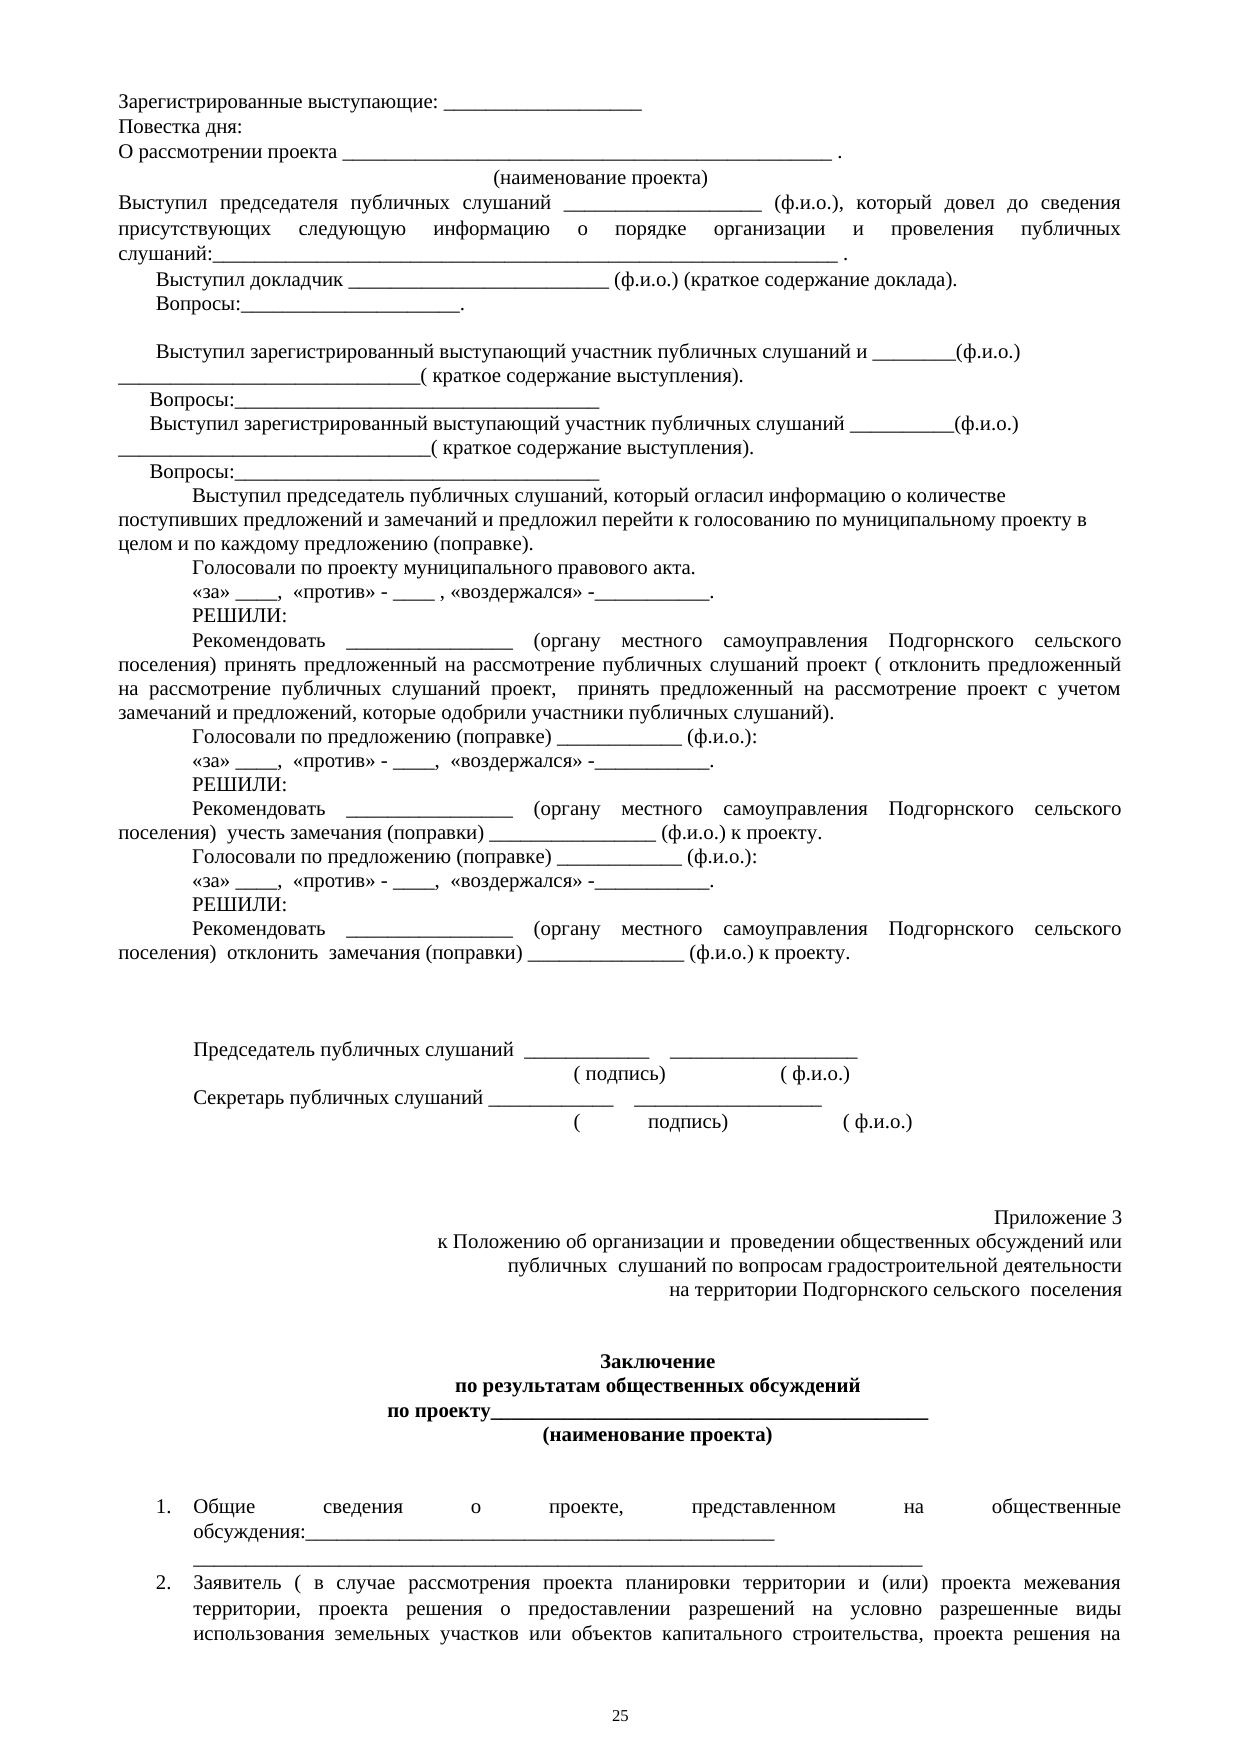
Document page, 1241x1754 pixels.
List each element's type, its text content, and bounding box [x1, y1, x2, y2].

text Рекомендовать ________________ (органу местного самоуправления Подгорнского сельского поселения) принять предложенный на рассмотрение публичных слушаний проект ( отклонить предложенный на рассмотрение публичных слушаний проект, принять предложенный на рассмотрение проект с учетом замечаний и предложений, которые одобрили участники публичных слушаний). [118, 627, 1122, 724]
list Выступил председателя публичных слушаний ___________________ (ф.и.о.), который довел до сведения присутствующих следующую информацию о порядке организации и провеления публичных слушаний:____________________________________________________________ . [118, 190, 1122, 265]
list Зарегистрированные выступающие: ___________________ [118, 89, 1122, 113]
text Заключение [193, 1349, 1122, 1373]
list Повестка дня: [118, 114, 1122, 138]
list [156, 1570, 1122, 1645]
text «за» ____, «против» - ____ , «воздержался» -___________. [118, 579, 1122, 603]
text Выступил председатель публичных слушаний, который огласил информацию о количестве поступивших предложений и замечаний и предложил перейти к голосованию по муниципальному проекту в целом и по каждому предложению (поправке). [118, 483, 1122, 555]
text РЕШИЛИ: [118, 603, 1122, 627]
text «за» ____, «против» - ____, «воздержался» -___________. [118, 748, 1122, 772]
text по результатам общественных обсуждений [193, 1373, 1122, 1397]
text Рекомендовать ________________ (органу местного самоуправления Подгорнского сельского поселения) учесть замечания (поправки) ________________ (ф.и.о.) к проекту. [118, 796, 1122, 844]
text Голосовали по предложению (поправке) ____________ (ф.и.о.): [118, 844, 1122, 868]
text ( подпись) ( ф.и.о.) [193, 1109, 1122, 1133]
text Выступил зарегистрированный выступающий участник публичных слушаний __________(ф.и.о.) ______________________________( краткое содержание выступления). [118, 411, 1122, 459]
text на территории Подгорнского сельского поселения [118, 1277, 1122, 1301]
text РЕШИЛИ: [118, 892, 1122, 916]
text РЕШИЛИ: [118, 772, 1122, 796]
text Председатель публичных слушаний ____________ __________________ [193, 1037, 1122, 1061]
list ______________________________________________________________________ [193, 1544, 1122, 1569]
text Вопросы:_____________________. [118, 291, 1122, 315]
list Общие сведения о проекте, представленном на общественные обсуждения:_____________________________________________ [156, 1494, 1122, 1543]
text (наименование проекта) [193, 1422, 1122, 1446]
text Выступил зарегистрированный выступающий участник публичных слушаний и ________(ф.и.о.) _____________________________( краткое содержание выступления). [118, 339, 1122, 387]
text «за» ____, «против» - ____, «воздержался» -___________. [118, 868, 1122, 892]
text Голосовали по предложению (поправке) ____________ (ф.и.о.): [118, 724, 1122, 748]
text по проекту__________________________________________ [193, 1397, 1122, 1422]
text ( подпись) ( ф.и.о.) [193, 1061, 1122, 1085]
text Вопросы:___________________________________ [118, 459, 1122, 483]
text публичных слушаний по вопросам градостроительной деятельности [118, 1253, 1122, 1277]
list (наименование проекта) [118, 165, 1122, 189]
text Рекомендовать ________________ (органу местного самоуправления Подгорнского сельского поселения) отклонить замечания (поправки) _______________ (ф.и.о.) к проекту. [118, 916, 1122, 964]
text Вопросы:___________________________________ [118, 387, 1122, 411]
text Секретарь публичных слушаний ____________ __________________ [193, 1085, 1122, 1109]
list О рассмотрении проекта _______________________________________________ . [118, 139, 1122, 163]
text Голосовали по проекту муниципального правового акта. [118, 555, 1122, 579]
text Выступил докладчик _________________________ (ф.и.о.) (краткое содержание доклада). [118, 267, 1122, 291]
text Приложение 3 к Положению об организации и проведении общественных обсуждений или [118, 1205, 1122, 1253]
